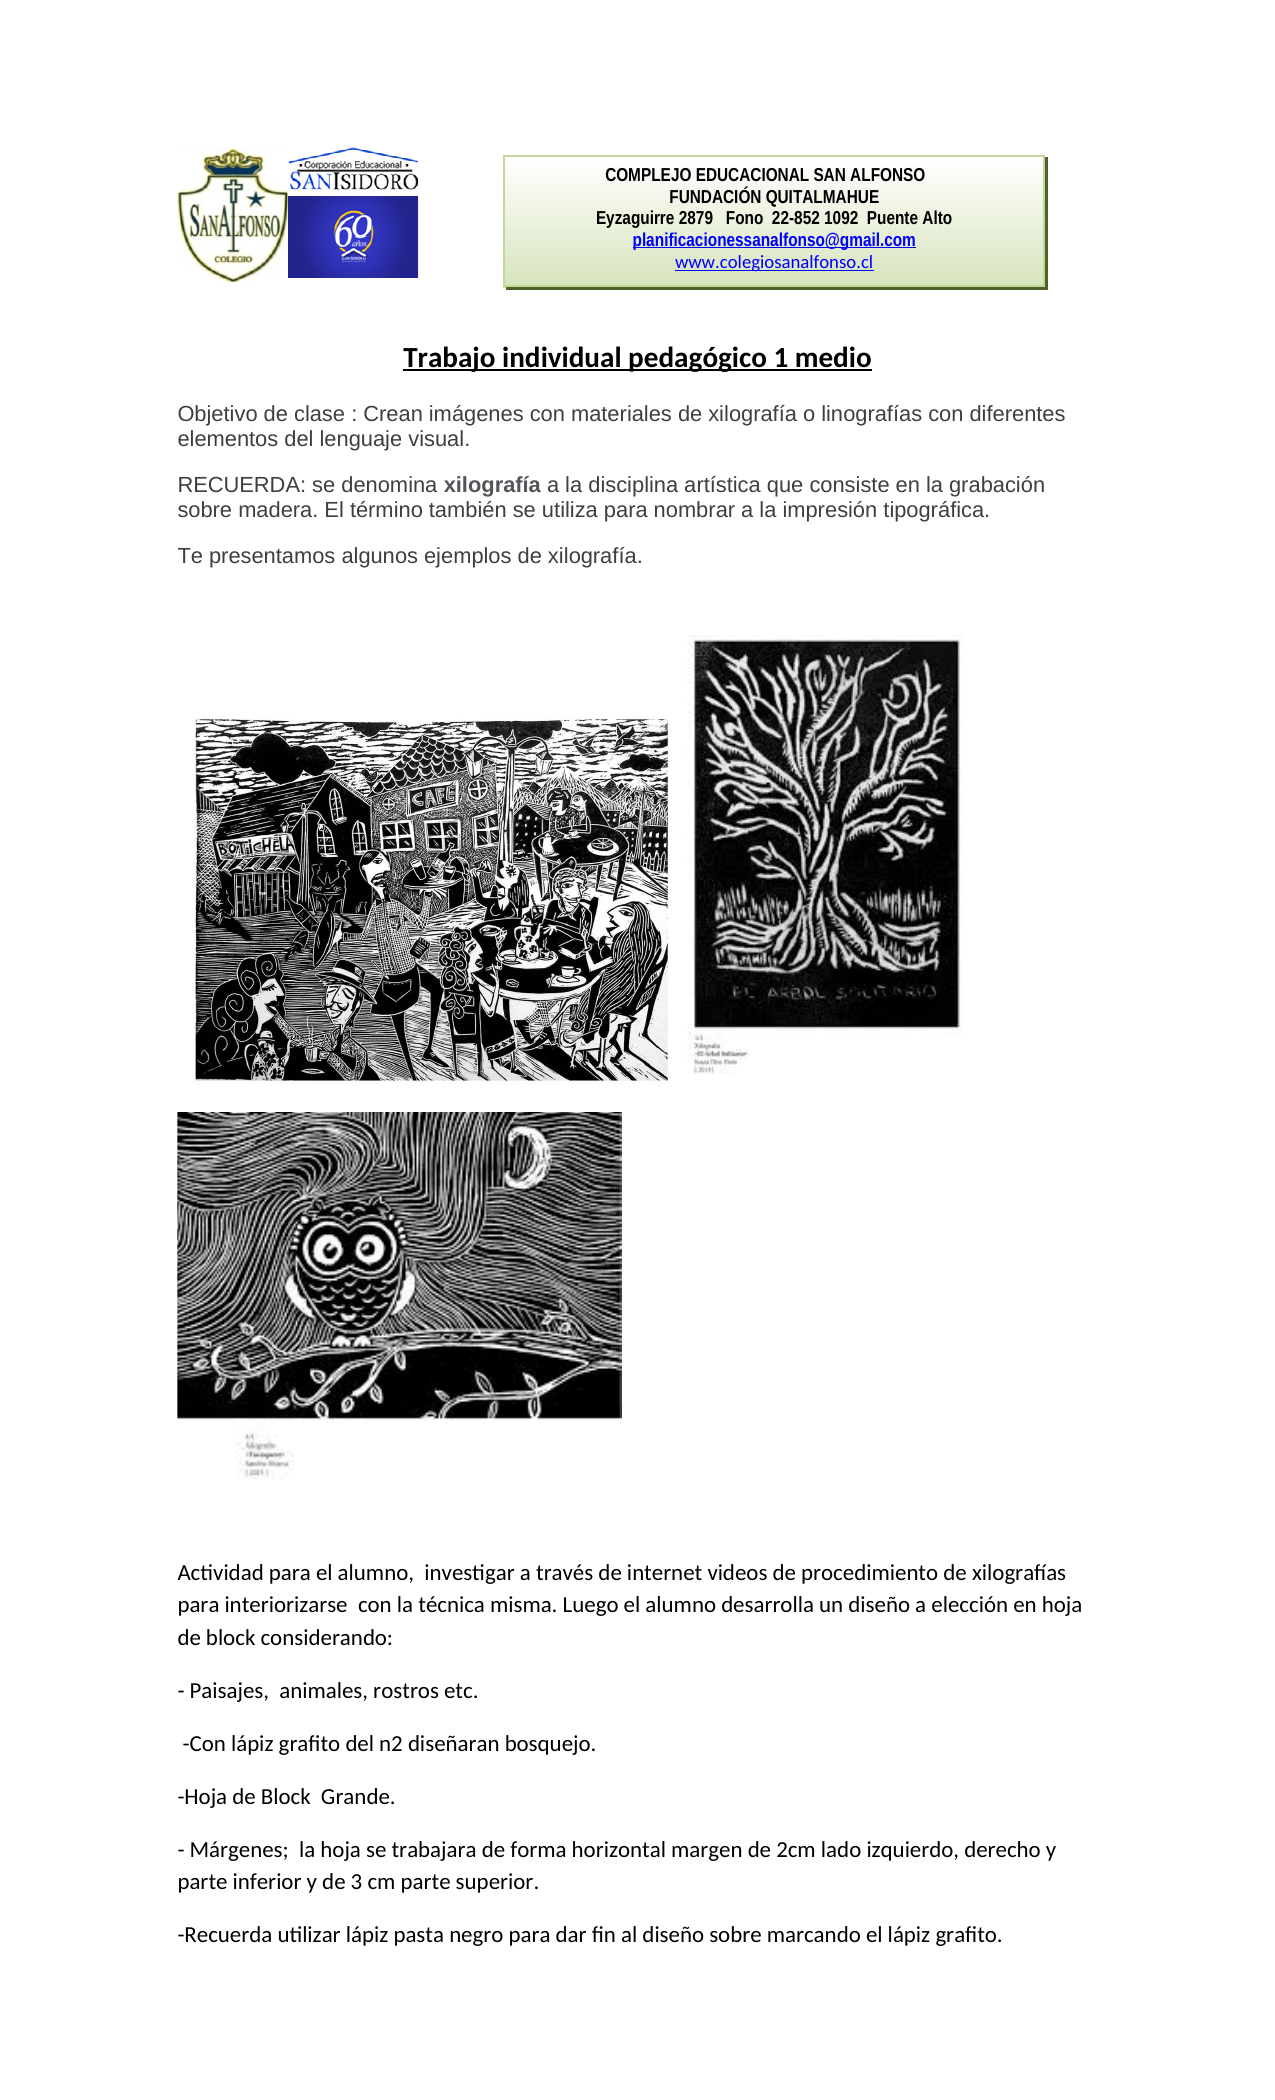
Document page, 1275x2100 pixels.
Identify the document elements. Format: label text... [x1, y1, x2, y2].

picture [177, 635, 966, 1092]
text -Recuerda utilizar lápiz pasta negro para dar fin al diseño sobre marcando el lápiz grafito. [177, 1920, 1098, 1948]
picture [177, 1112, 622, 1492]
text RECUERDA: se denomina xilografía a la disciplina artística que consiste en la grabación sobre madera. El término también se utiliza para nombrar a la impresión tipográfica. [177, 472, 1098, 522]
text -Con lápiz grafito del n2 diseñaran bosquejo. [177, 1729, 1098, 1757]
text Objetivo de clase : Crean imágenes con materiales de xilografía o linografías con diferentes elementos del lenguaje visual. [177, 401, 1098, 451]
text Actividad para el alumno, investigar a través de internet videos de procedimiento de xilografías para interiorizarse con la técnica misma. Luego el alumno desarrolla un diseño a elección en hoja de block considerando: [177, 1558, 1098, 1651]
picture [177, 147, 419, 282]
text - Paisajes, animales, rostros etc. [177, 1676, 1098, 1704]
text Trabajo individual pedagógico 1 medio [177, 339, 1098, 374]
text Te presentamos algunos ejemplos de xilografía. [177, 543, 1098, 568]
text -Hoja de Block Grande. [177, 1782, 1098, 1810]
text - Márgenes; la hoja se trabajara de forma horizontal margen de 2cm lado izquierdo, derecho y parte inferior y de 3 cm parte superior. [177, 1835, 1098, 1895]
